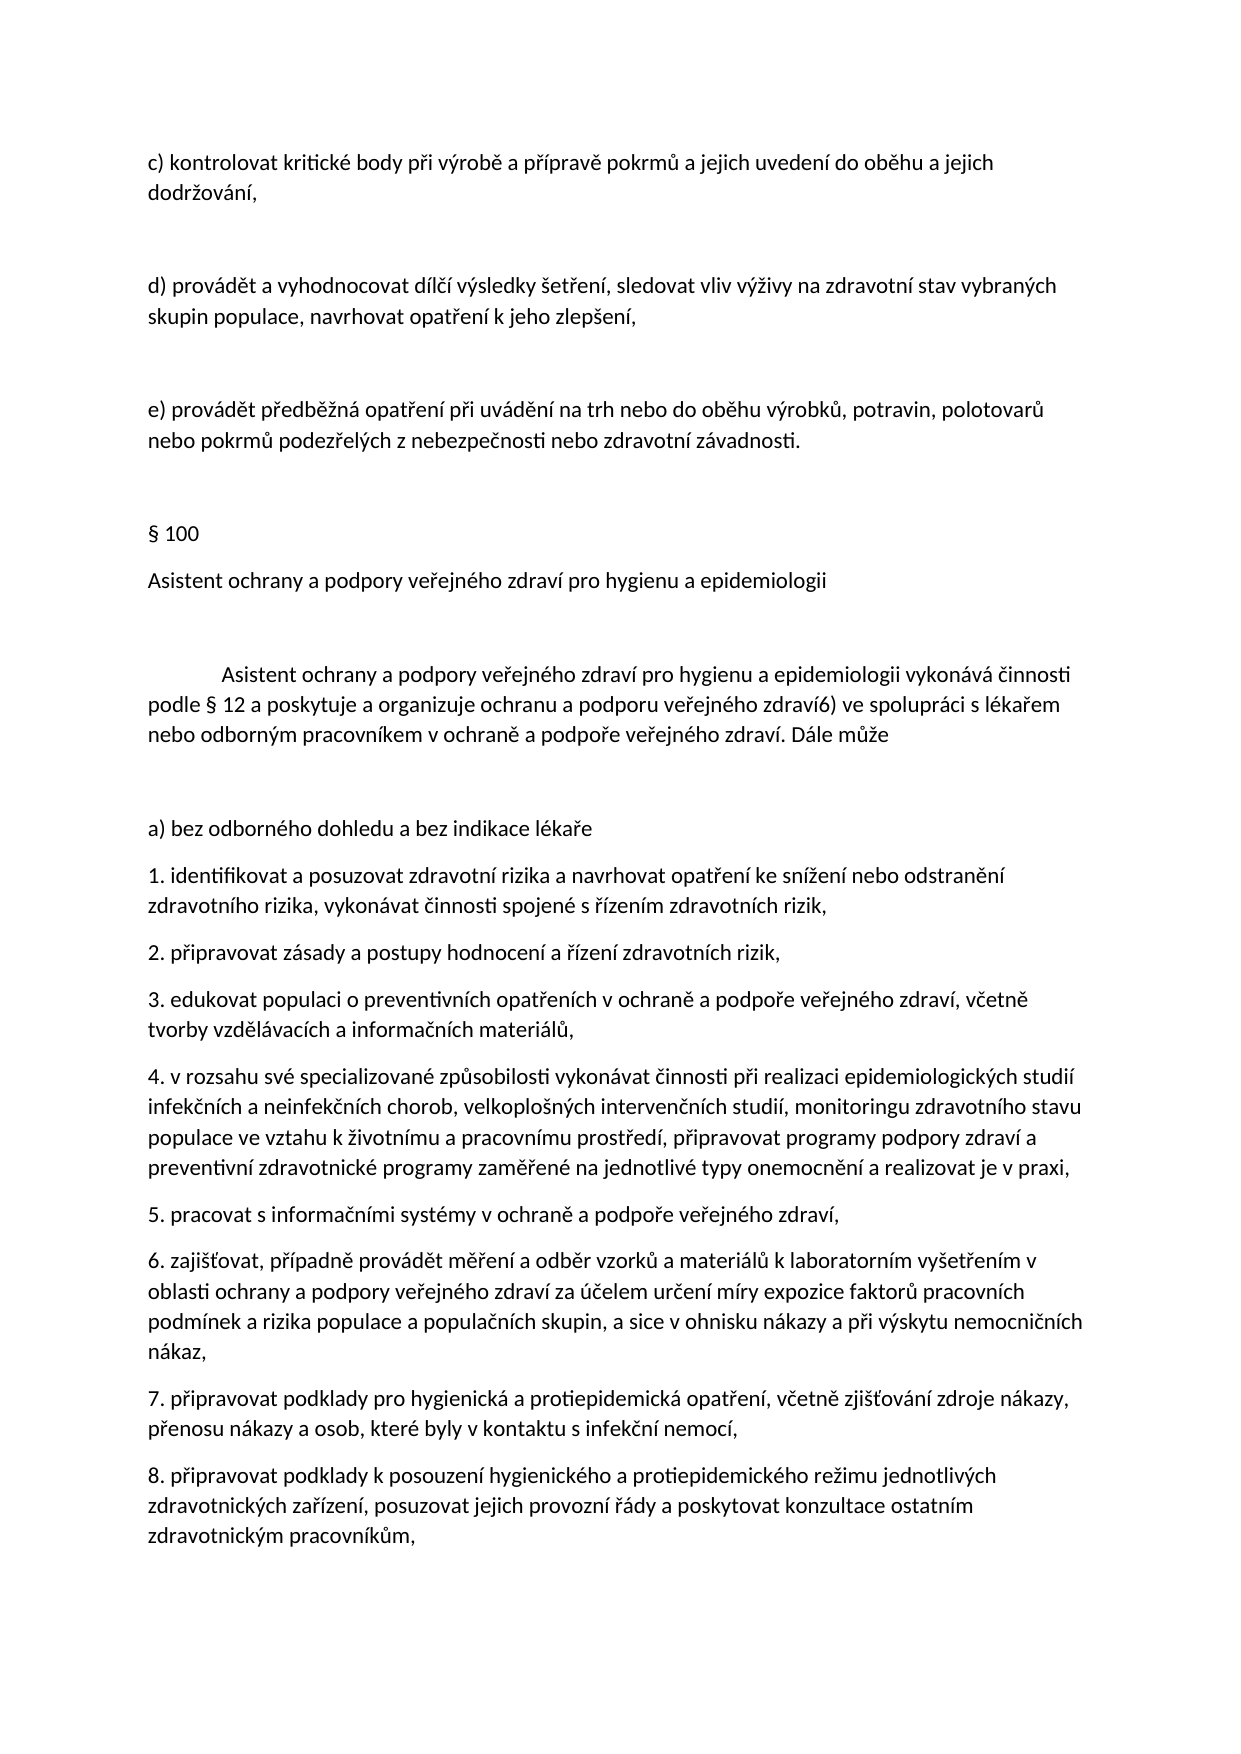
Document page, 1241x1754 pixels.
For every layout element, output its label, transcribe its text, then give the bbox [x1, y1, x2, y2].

text c) kontrolovat kritické body při výrobě a přípravě pokrmů a jejich uvedení do oběhu a jejich dodržování, [148, 148, 1093, 206]
text 6. zajišťovat, případně provádět měření a odběr vzorků a materiálů k laboratorním vyšetřením v oblasti ochrany a podpory veřejného zdraví za účelem určení míry expozice faktorů pracovních podmínek a rizika populace a populačních skupin, a sice v ohnisku nákazy a při výskytu nemocničních nákaz, [148, 1247, 1093, 1365]
text Asistent ochrany a podpory veřejného zdraví pro hygienu a epidemiologii [148, 566, 1093, 594]
text 4. v rozsahu své specializované způsobilosti vykonávat činnosti při realizaci epidemiologických studií infekčních a neinfekčních chorob, velkoplošných intervenčních studií, monitoringu zdravotního stavu populace ve vztahu k životnímu a pracovnímu prostředí, připravovat programy podpory zdraví a preventivní zdravotnické programy zaměřené na jednotlivé typy onemocnění a realizovat je v praxi, [148, 1062, 1093, 1181]
text 3. edukovat populaci o preventivních opatřeních v ochraně a podpoře veřejného zdraví, včetně tvorby vzdělávacích a informačních materiálů, [148, 985, 1093, 1043]
text 2. připravovat zásady a postupy hodnocení a řízení zdravotních rizik, [148, 938, 1093, 966]
text Asistent ochrany a podpory veřejného zdraví pro hygienu a epidemiologii vykonává činnosti podle § 12 a poskytuje a organizuje ochranu a podporu veřejného zdraví6) ve spolupráci s lékařem nebo odborným pracovníkem v ochraně a podpoře veřejného zdraví. Dále může [148, 660, 1093, 748]
text 7. připravovat podklady pro hygienická a protiepidemická opatření, včetně zjišťování zdroje nákazy, přenosu nákazy a osob, které byly v kontaktu s infekční nemocí, [148, 1384, 1093, 1442]
text 1. identifikovat a posuzovat zdravotní rizika a navrhovat opatření ke snížení nebo odstranění zdravotního rizika, vykonávat činnosti spojené s řízením zdravotních rizik, [148, 861, 1093, 919]
text 5. pracovat s informačními systémy v ochraně a podpoře veřejného zdraví, [148, 1200, 1093, 1228]
text d) provádět a vyhodnocovat dílčí výsledky šetření, sledovat vliv výživy na zdravotní stav vybraných skupin populace, navrhovat opatření k jeho zlepšení, [148, 272, 1093, 330]
text a) bez odborného dohledu a bez indikace lékaře [148, 814, 1093, 842]
text 8. připravovat podklady k posouzení hygienického a protiepidemického režimu jednotlivých zdravotnických zařízení, posuzovat jejich provozní řády a poskytovat konzultace ostatním zdravotnickým pracovníkům, [148, 1461, 1093, 1549]
text § 100 [148, 519, 1093, 547]
text e) provádět předběžná opatření při uvádění na trh nebo do oběhu výrobků, potravin, polotovarů nebo pokrmů podezřelých z nebezpečnosti nebo zdravotní závadnosti. [148, 396, 1093, 454]
